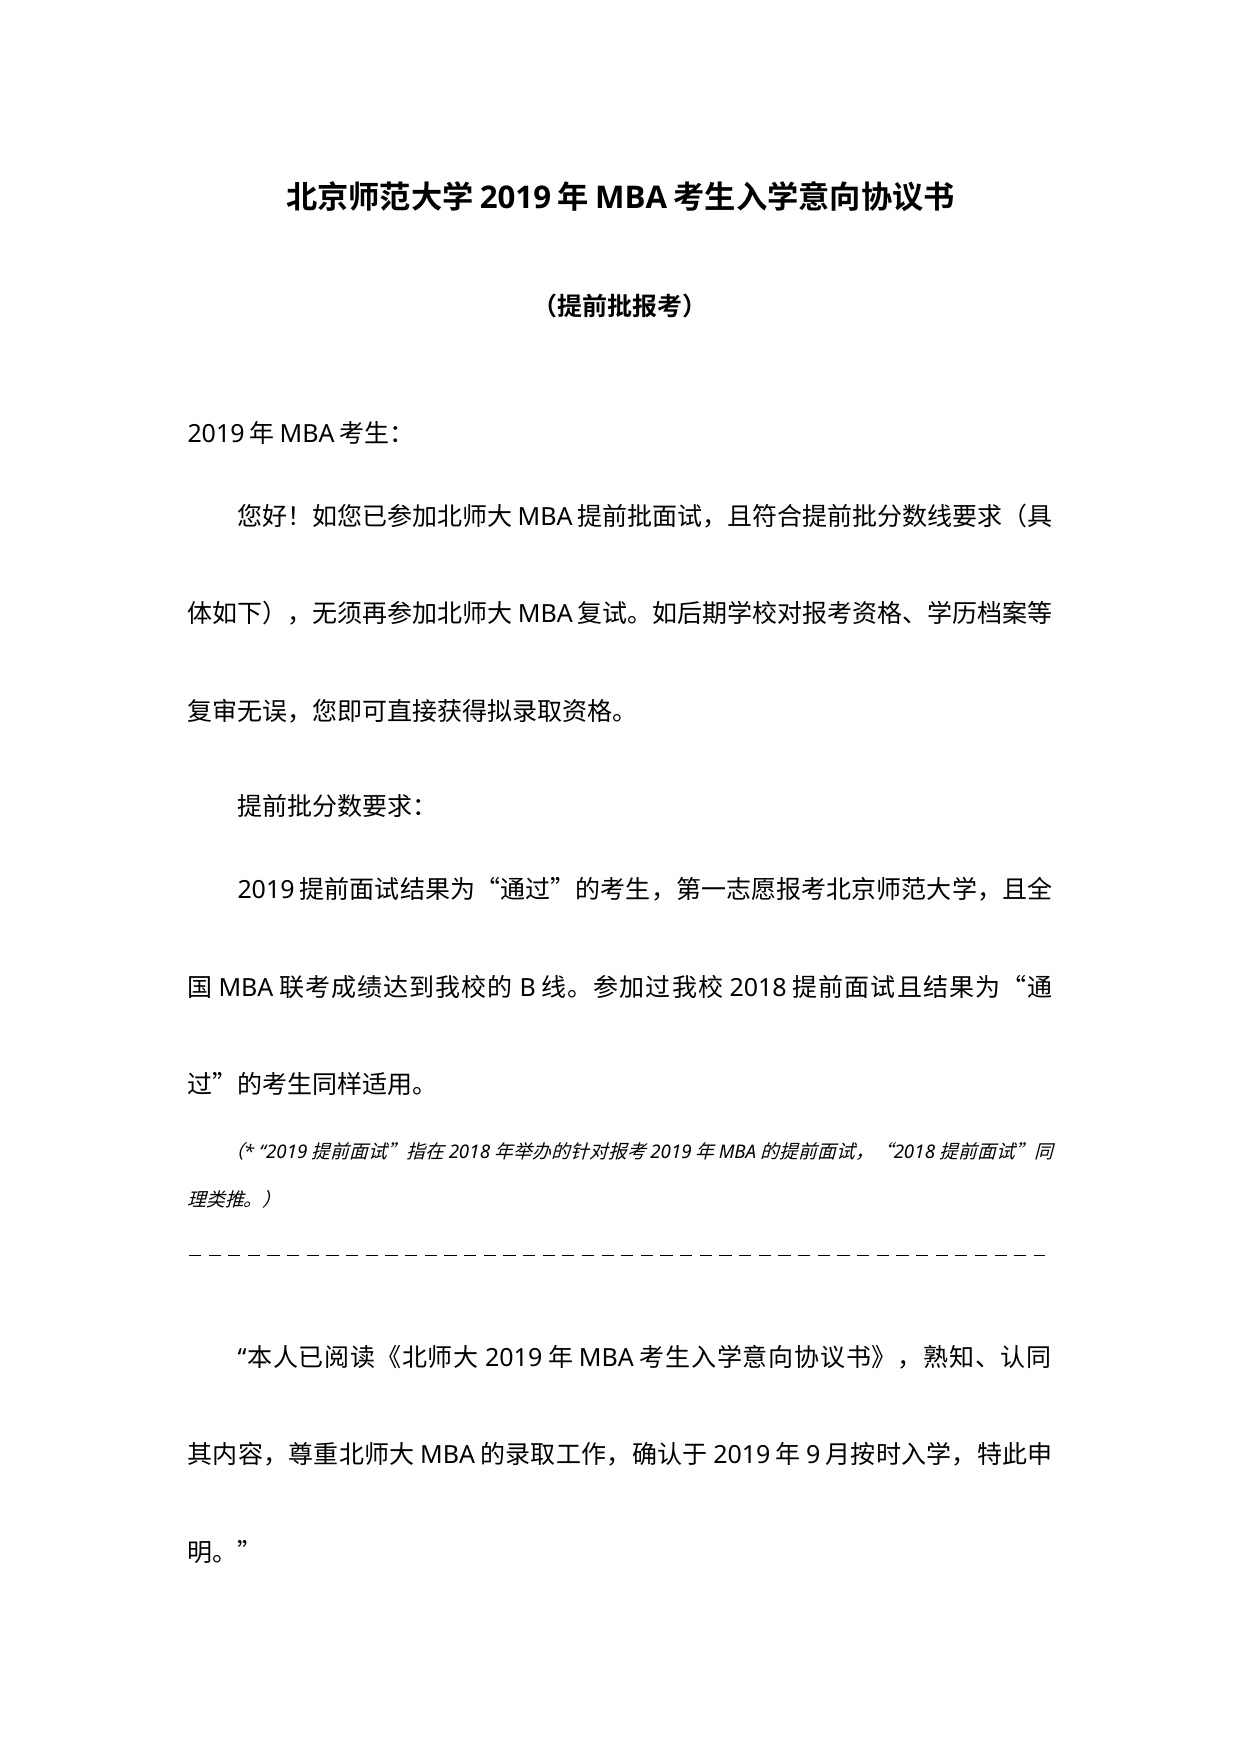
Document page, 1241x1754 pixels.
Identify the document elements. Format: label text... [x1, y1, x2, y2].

text 您好！如您已参加北师大MBA提前批面试，且符合提前批分数线要求（具体如下），无须再参加北师大MBA复试。如后期学校对报考资格、学历档案等复审无误，您即可直接获得拟录取资格。 [187, 482, 1053, 742]
text “本人已阅读《北师大2019年MBA考生入学意向协议书》，熟知、认同其内容，尊重北师大MBA的录取工作，确认于2019年9月按时入学，特此申明。” [187, 1323, 1053, 1583]
text （* “2019提前面试”指在2018年举办的针对报考2019年MBA的提前面试，“2018提前面试”同理类推。） [187, 1134, 1053, 1215]
text （提前批报考） [187, 272, 1053, 337]
text 提前批分数要求： [187, 772, 1053, 837]
text 2019年MBA考生： [187, 399, 1053, 464]
text 2019提前面试结果为“通过”的考生，第一志愿报考北京师范大学，且全国MBA联考成绩达到我校的B线。参加过我校2018提前面试且结果为“通过”的考生同样适用。 [187, 856, 1053, 1116]
text 北京师范大学2019年MBA考生入学意向协议书 [187, 162, 1053, 227]
